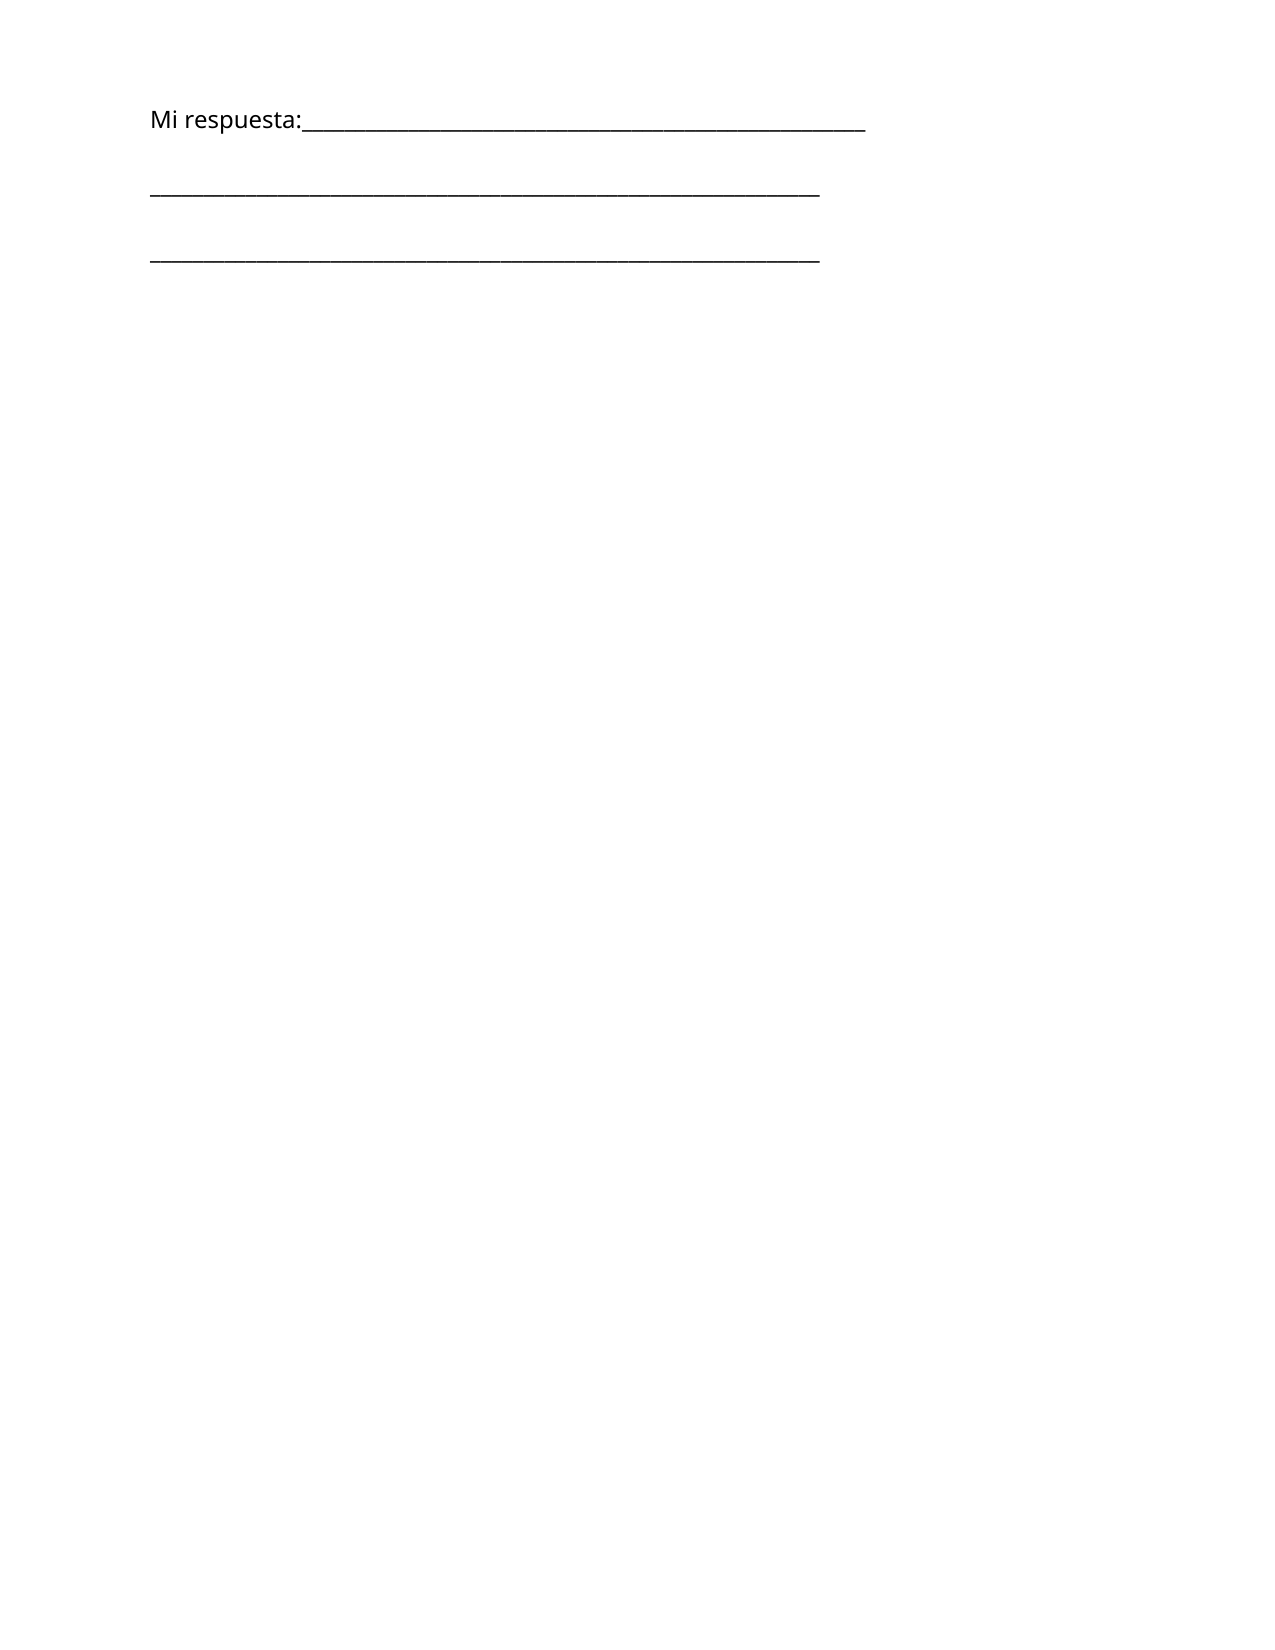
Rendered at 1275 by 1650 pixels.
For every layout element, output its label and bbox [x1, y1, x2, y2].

text [150, 233, 1125, 266]
text [150, 103, 1125, 136]
text [150, 168, 1125, 201]
